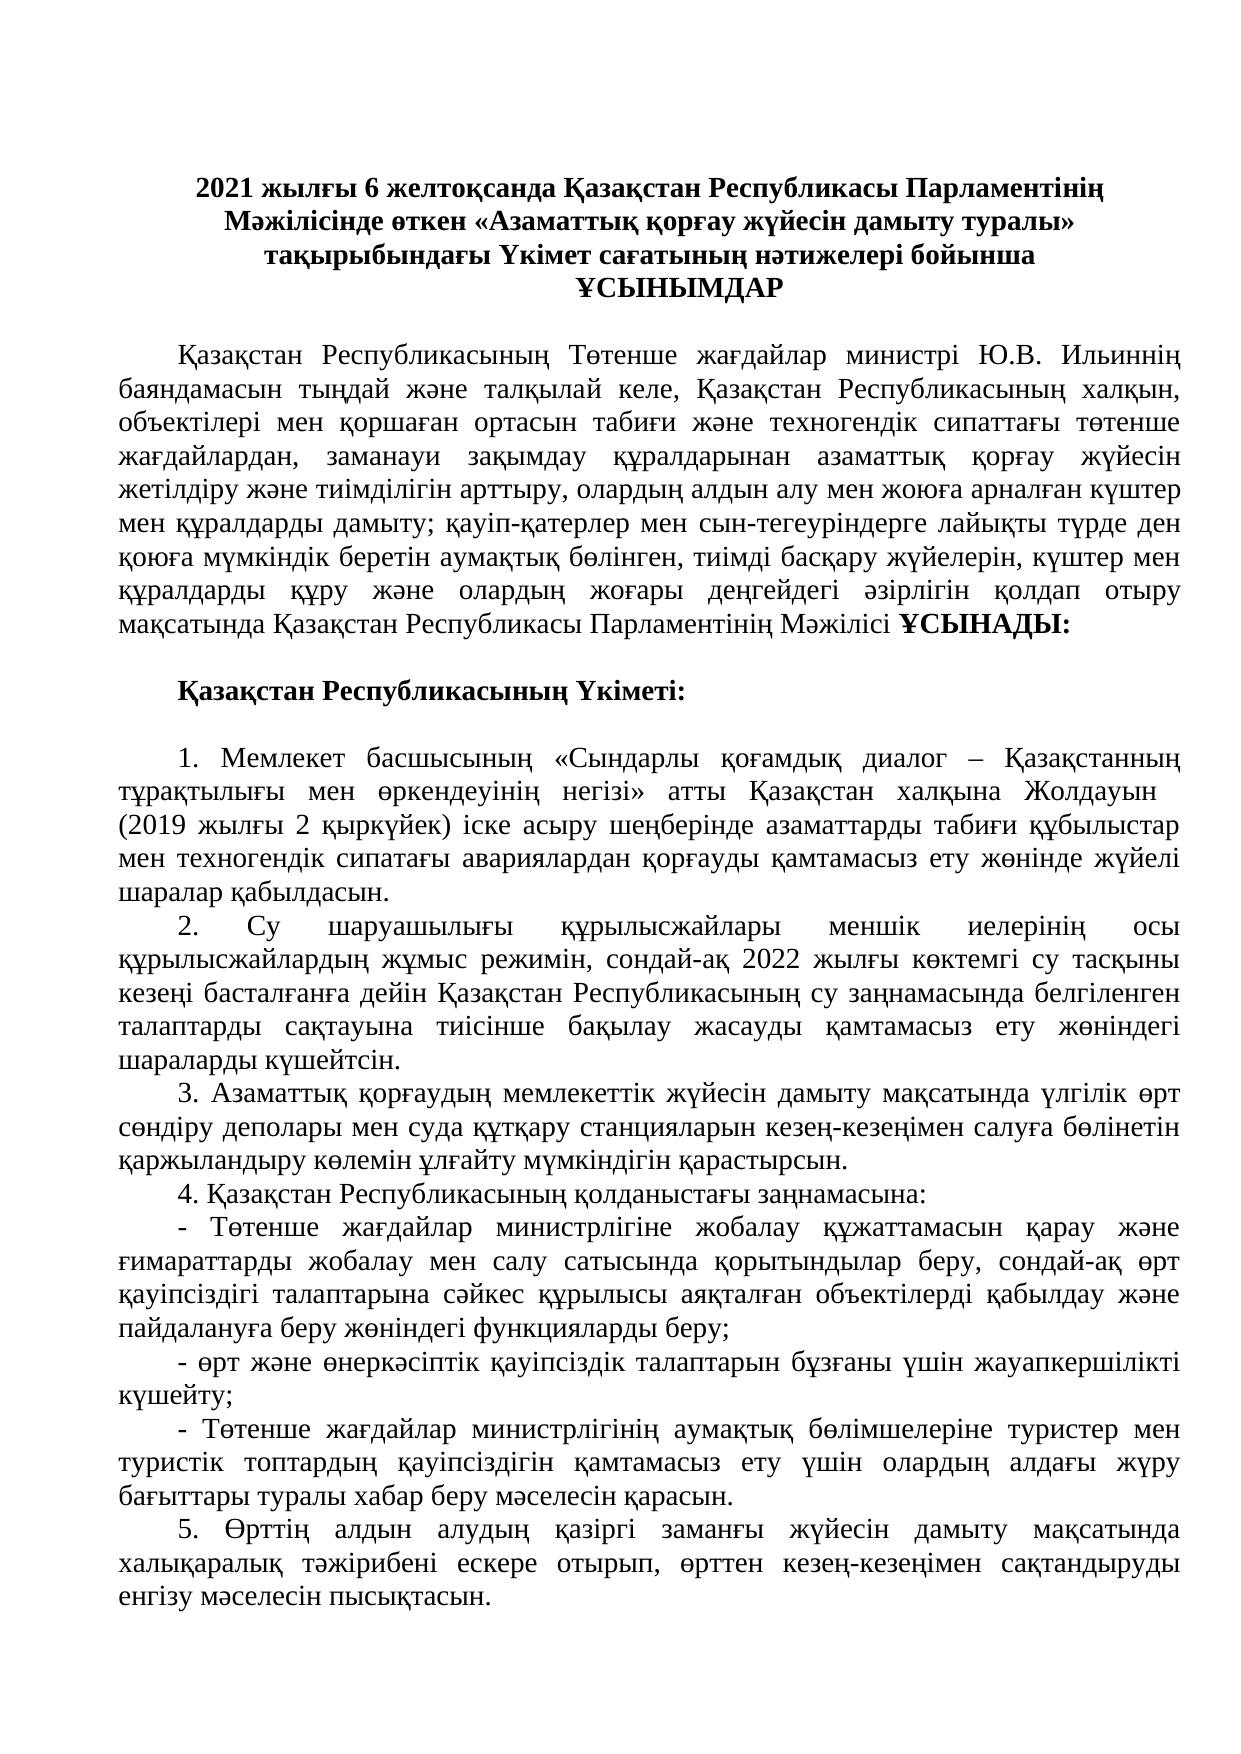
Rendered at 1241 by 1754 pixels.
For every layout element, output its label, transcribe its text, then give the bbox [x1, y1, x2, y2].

text Қазақстан Республикасының Төтенше жағдайлар министрі Ю.В. Ильиннің баяндамасын тыңдай және талқылай келе, Қазақстан Республикасының халқын, объектілері мен қоршаған ортасын табиғи және техногендік сипаттағы төтенше жағдайлардан, заманауи зақымдау құралдарынан азаматтық қорғау жүйесін жетілдіру және тиімділігін арттыру, олардың алдын алу мен жоюға арналған күштер мен құралдарды дамыту; қауіп-қатерлер мен сын-тегеуріндерге лайықты түрде ден қоюға мүмкіндік беретін аумақтық бөлінген, тиімді басқару жүйелерін, күштер мен құралдарды құру және олардың жоғары деңгейдегі әзірлігін қолдап отыру мақсатында Қазақстан Республикасы Парламентінің Мәжілісі ҰСЫНАДЫ: [118, 337, 1181, 639]
text Қазақстан Республикасының Үкіметі: [118, 673, 1181, 706]
text 2021 жылғы 6 желтоқсанда Қазақстан Республикасы Парламентінің Мәжілісінде өткен «Азаматтық қорғау жүйесін дамыту туралы» тақырыбындағы Үкімет сағатының нәтижелері бойынша [118, 170, 1181, 270]
text - Төтенше жағдайлар министрлігінің аумақтық бөлімшелеріне туристер мен туристік топтардың қауіпсіздігін қамтамасыз ету үшін олардың алдағы жүру бағыттары туралы хабар беру мәселесін қарасын. [118, 1411, 1181, 1511]
text 5. Өрттің алдын алудың қазіргі заманғы жүйесін дамыту мақсатында халықаралық тәжірибені ескере отырып, өрттен кезең-кезеңімен сақтандыруды енгізу мәселесін пысықтасын. [118, 1511, 1181, 1677]
text ҰСЫНЫМДАР [118, 270, 1181, 304]
text 3. Азаматтық қорғаудың мемлекеттік жүйесін дамыту мақсатында үлгілік өрт сөндіру деполары мен суда құтқару станцияларын кезең-кезеңімен салуға бөлінетін қаржыландыру көлемін ұлғайту мүмкіндігін қарастырсын. [118, 1075, 1181, 1176]
text 1. Мемлекет басшысының «Сындарлы қоғамдық диалог – Қазақстанның тұрақтылығы мен өркендеуінің негізі» атты Қазақстан халқына Жолдауын (2019 жылғы 2 қыркүйек) іске асыру шеңберінде азаматтарды табиғи құбылыстар мен техногендік сипатағы авариялардан қорғауды қамтамасыз ету жөнінде жүйелі шаралар қабылдасын. [118, 740, 1181, 908]
text 4. Қазақстан Республикасының қолданыстағы заңнамасына: [118, 1176, 1181, 1209]
text 2. Су шаруашылығы құрылысжайлары меншік иелерінің осы құрылысжайлардың жұмыс режимін, сондай-ақ 2022 жылғы көктемгі су тасқыны кезеңі басталғанға дейін Қазақстан Республикасының су заңнамасында белгіленген талаптарды сақтауына тиісінше бақылау жасауды қамтамасыз ету жөніндегі шараларды күшейтсін. [118, 908, 1181, 1075]
text - Төтенше жағдайлар министрлігіне жобалау құжаттамасын қарау және ғимараттарды жобалау мен салу сатысында қорытындылар беру, сондай-ақ өрт қауіпсіздігі талаптарына сәйкес құрылысы аяқталған объектілерді қабылдау және пайдалануға беру жөніндегі функцияларды беру; [118, 1209, 1181, 1344]
text - өрт және өнеркәсіптік қауіпсіздік талаптарын бұзғаны үшін жауапкершілікті күшейту; [118, 1344, 1181, 1411]
